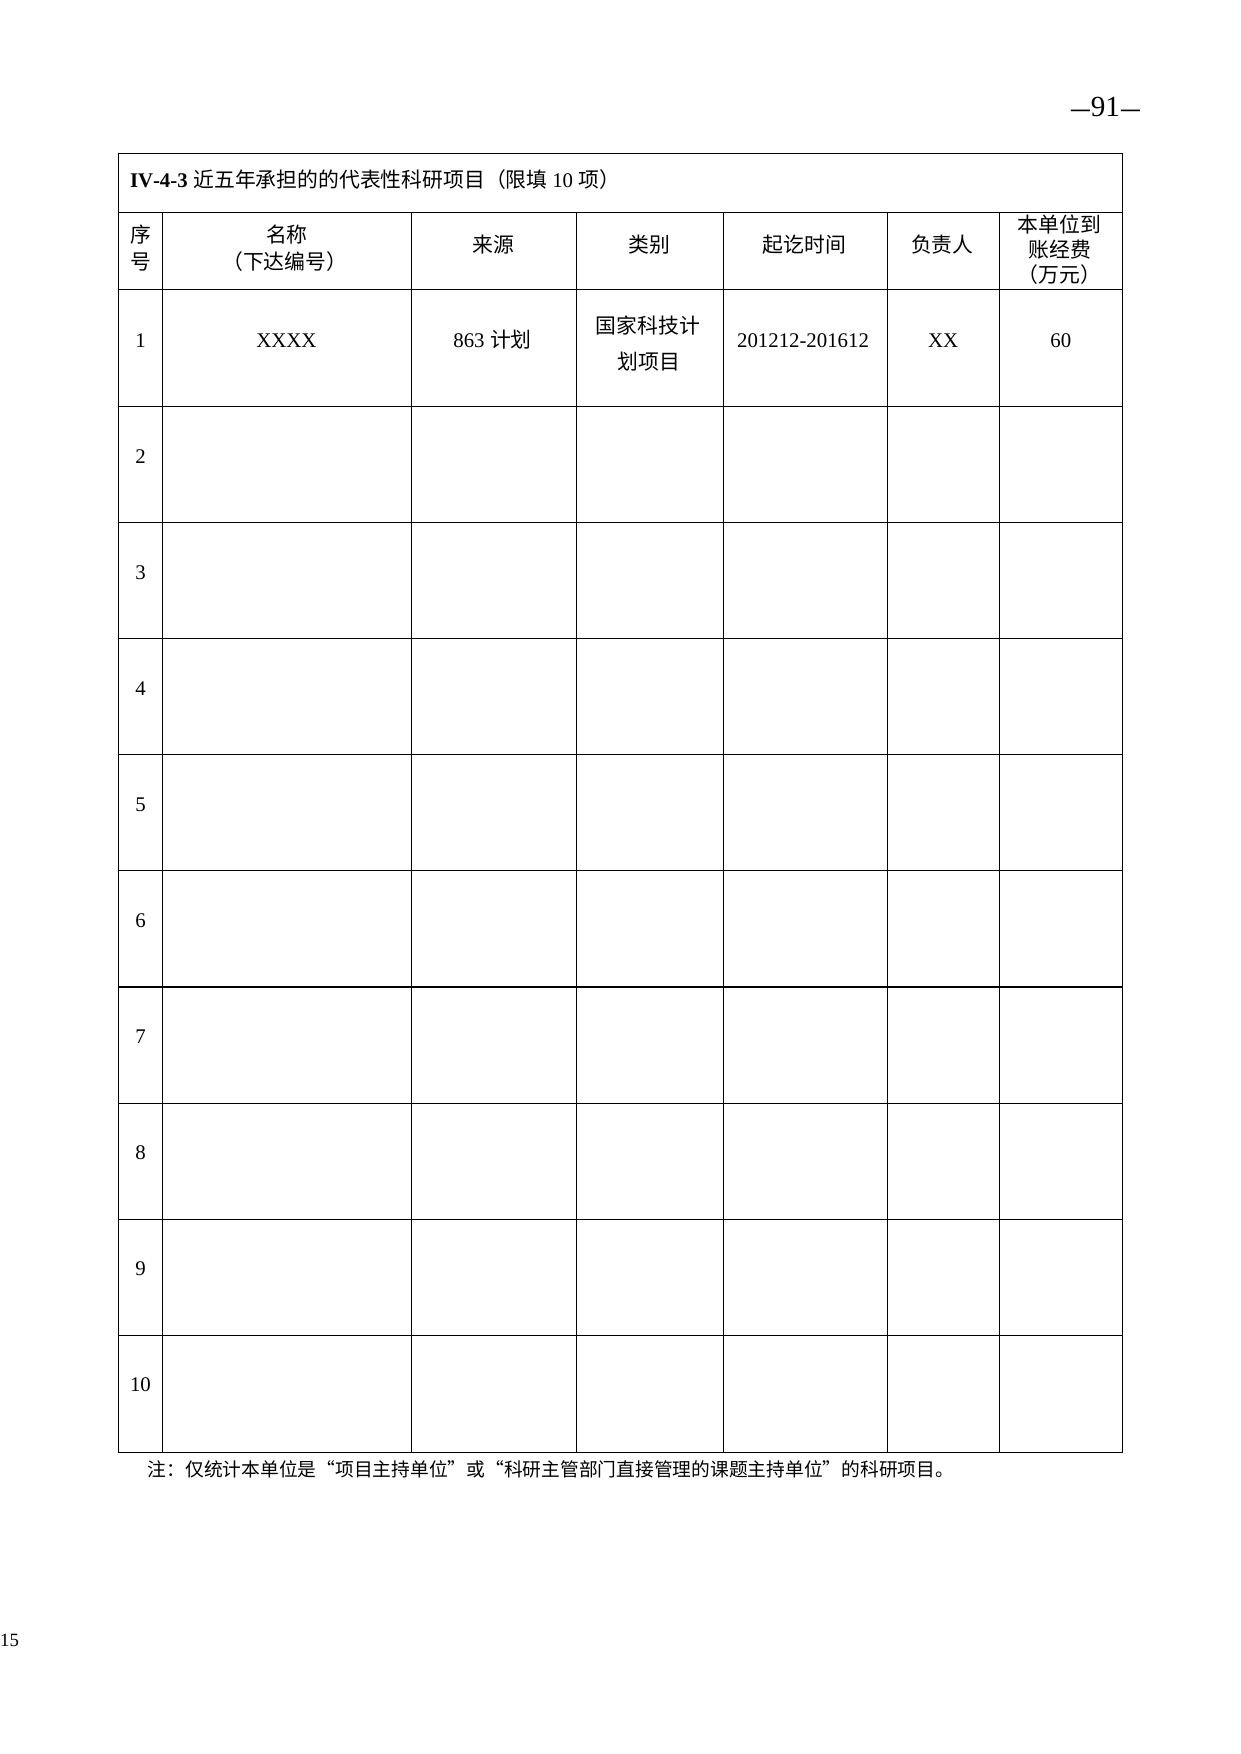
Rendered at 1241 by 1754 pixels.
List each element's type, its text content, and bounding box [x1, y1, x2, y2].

text 15 [0, 1633, 1240, 1650]
text 注：仅统计本单位是“项目主持单位”或“科研主管部门直接管理的课题主持单位”的科研项目。 [148, 1462, 1240, 1480]
text —91— [1070, 95, 1240, 121]
